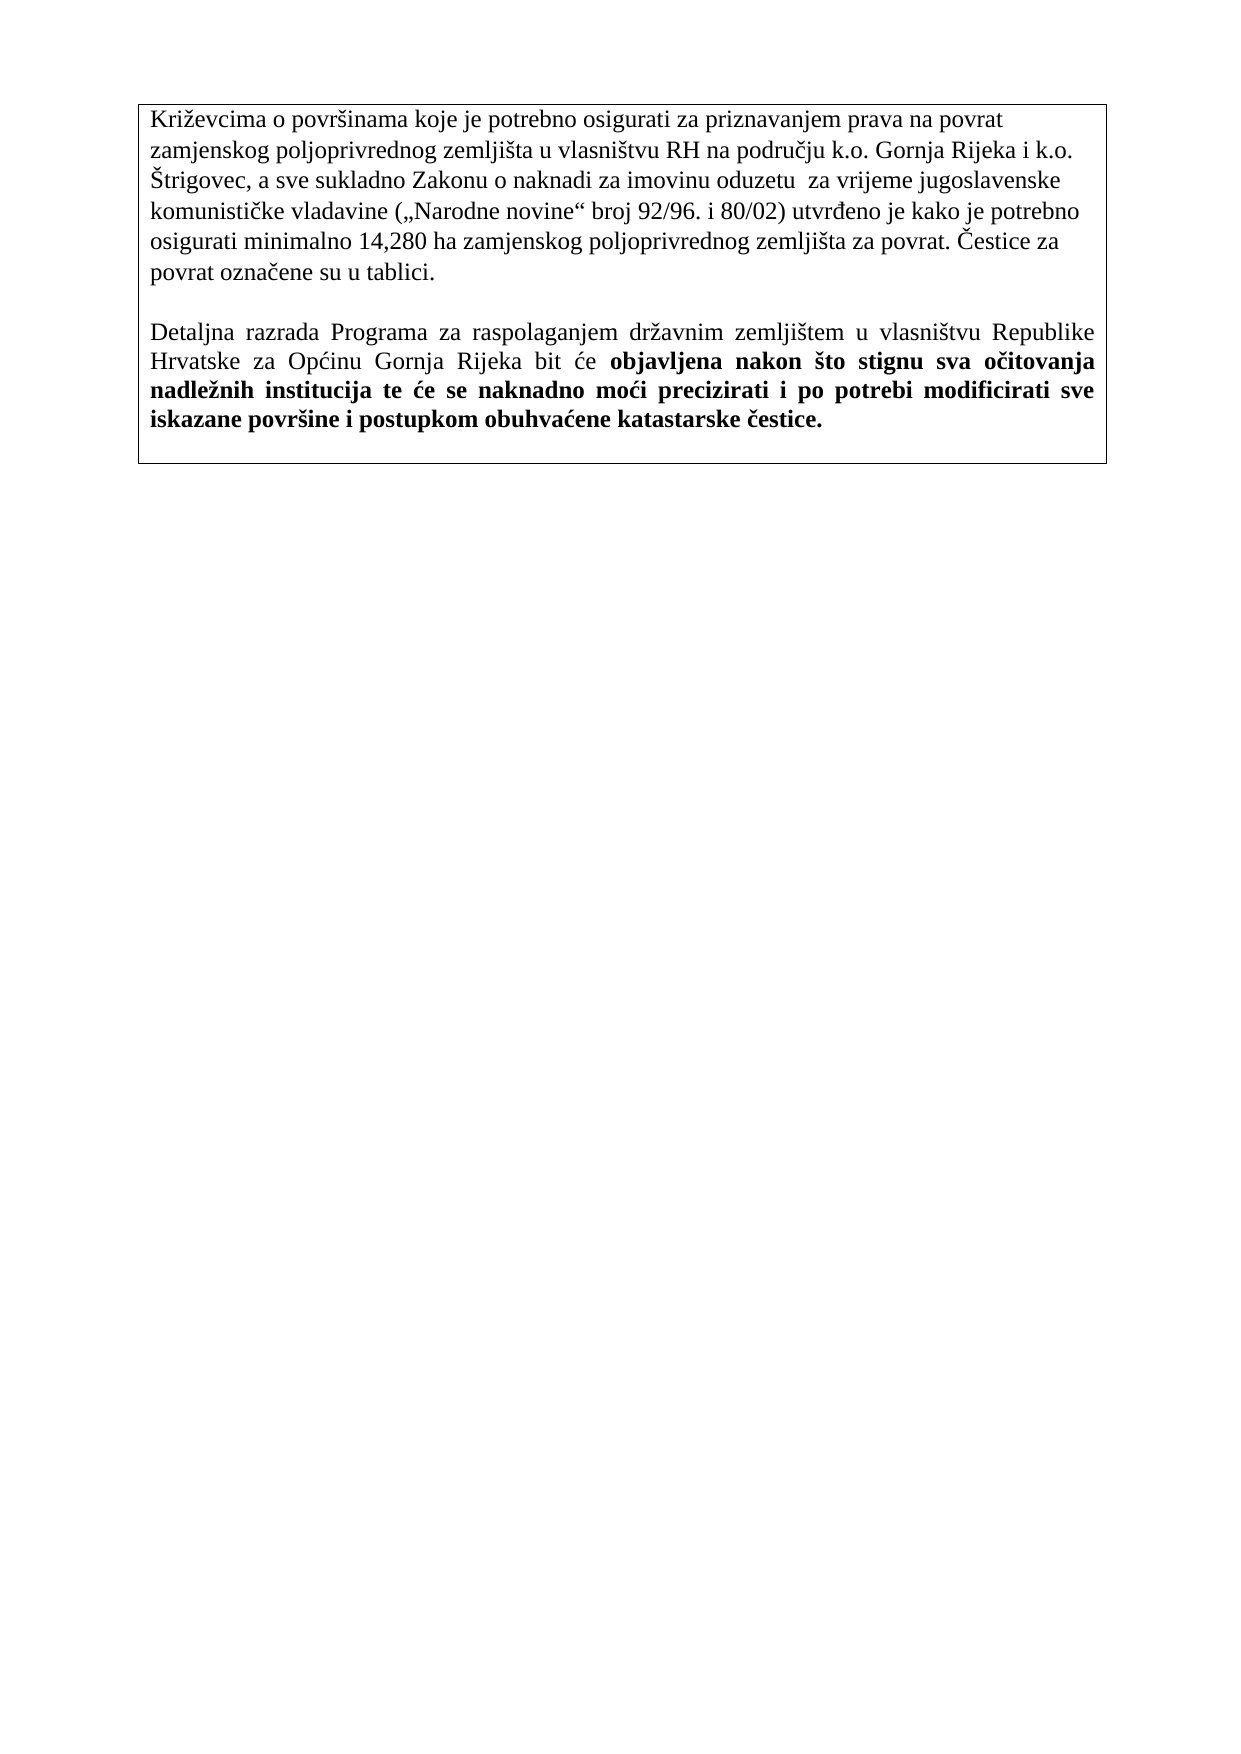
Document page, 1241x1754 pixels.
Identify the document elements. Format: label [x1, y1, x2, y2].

table_header [139, 105, 1106, 463]
